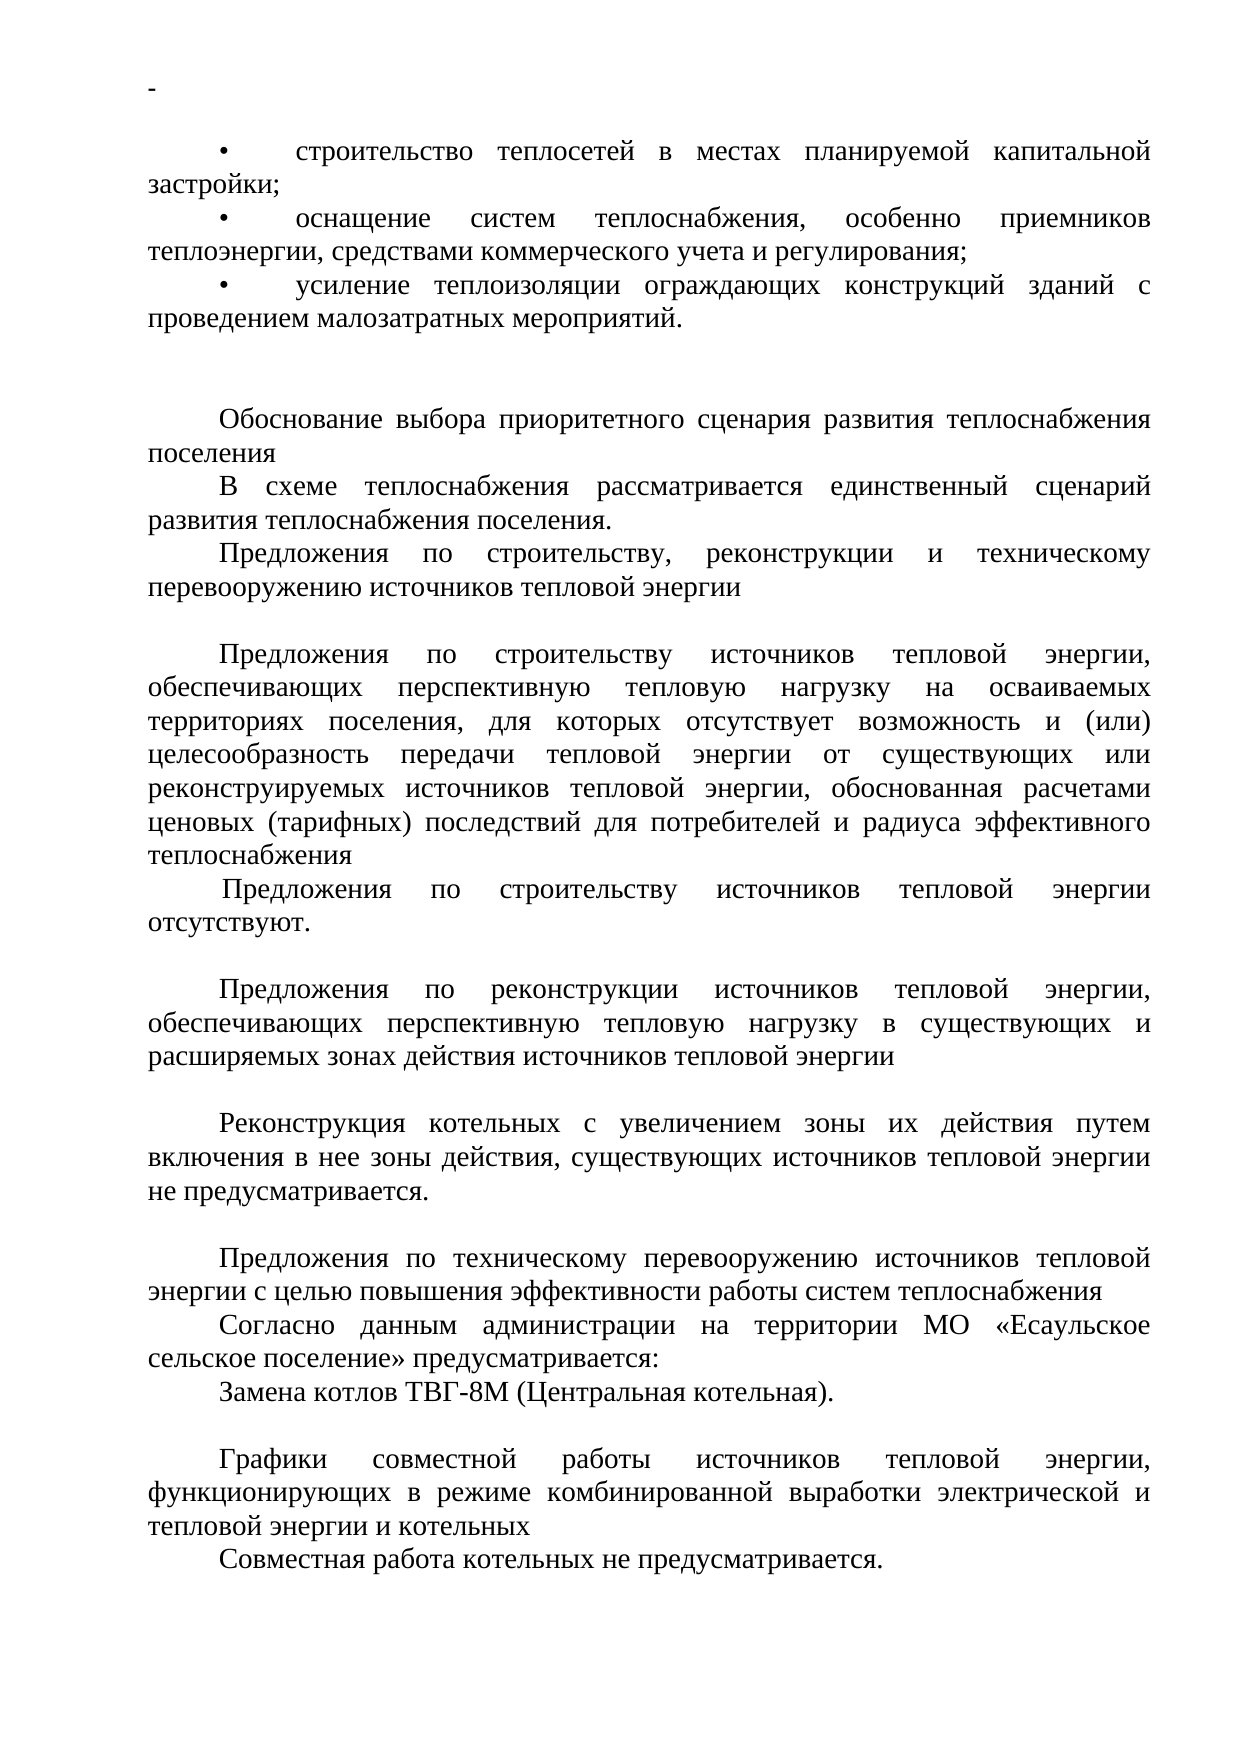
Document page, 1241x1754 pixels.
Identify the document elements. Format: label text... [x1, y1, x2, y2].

text Обоснование выбора приоритетного сценария развития теплоснабжения поселения [148, 401, 1152, 468]
text В схеме теплоснабжения рассматривается единственный сценарий развития теплоснабжения поселения. [148, 468, 1152, 535]
text • усиление теплоизоляции ограждающих конструкций зданий с проведением малозатратных мероприятий. [148, 267, 1152, 334]
text Предложения по техническому перевооружению источников тепловой энергии с целью повышения эффективности работы систем теплоснабжения [148, 1240, 1152, 1307]
text Замена котлов ТВГ-8М (Центральная котельная). [148, 1374, 1152, 1407]
text Предложения по реконструкции источников тепловой энергии, обеспечивающих перспективную тепловую нагрузку в существующих и расширяемых зонах действия источников тепловой энергии [148, 971, 1152, 1072]
text Совместная работа котельных не предусматривается. [148, 1542, 1152, 1575]
text Реконструкция котельных с увеличением зоны их действия путем включения в нее зоны действия, существующих источников тепловой энергии не предусматривается. [148, 1106, 1152, 1206]
text Согласно данным администрации на территории МО «Есаульское сельское поселение» предусматривается: [148, 1307, 1152, 1374]
text • строительство теплосетей в местах планируемой капитальной застройки; [148, 133, 1152, 200]
text Предложения по строительству, реконструкции и техническому перевооружению источников тепловой энергии [148, 535, 1152, 602]
text Графики совместной работы источников тепловой энергии, функционирующих в режиме комбинированной выработки электрической и тепловой энергии и котельных [148, 1441, 1152, 1542]
text • оснащение систем теплоснабжения, особенно приемников теплоэнергии, средствами коммерческого учета и регулирования; [148, 200, 1152, 267]
text Предложения по строительству источников тепловой энергии, обеспечивающих перспективную тепловую нагрузку на осваиваемых территориях поселения, для которых отсутствует возможность и (или) целесообразность передачи тепловой энергии от существующих или реконструируемых источников тепловой энергии, обоснованная расчетами ценовых (тарифных) последствий для потребителей и радиуса эффективного теплоснабжения [148, 636, 1152, 871]
text Предложения по строительству источников тепловой энергии отсутствуют. [148, 871, 1152, 938]
